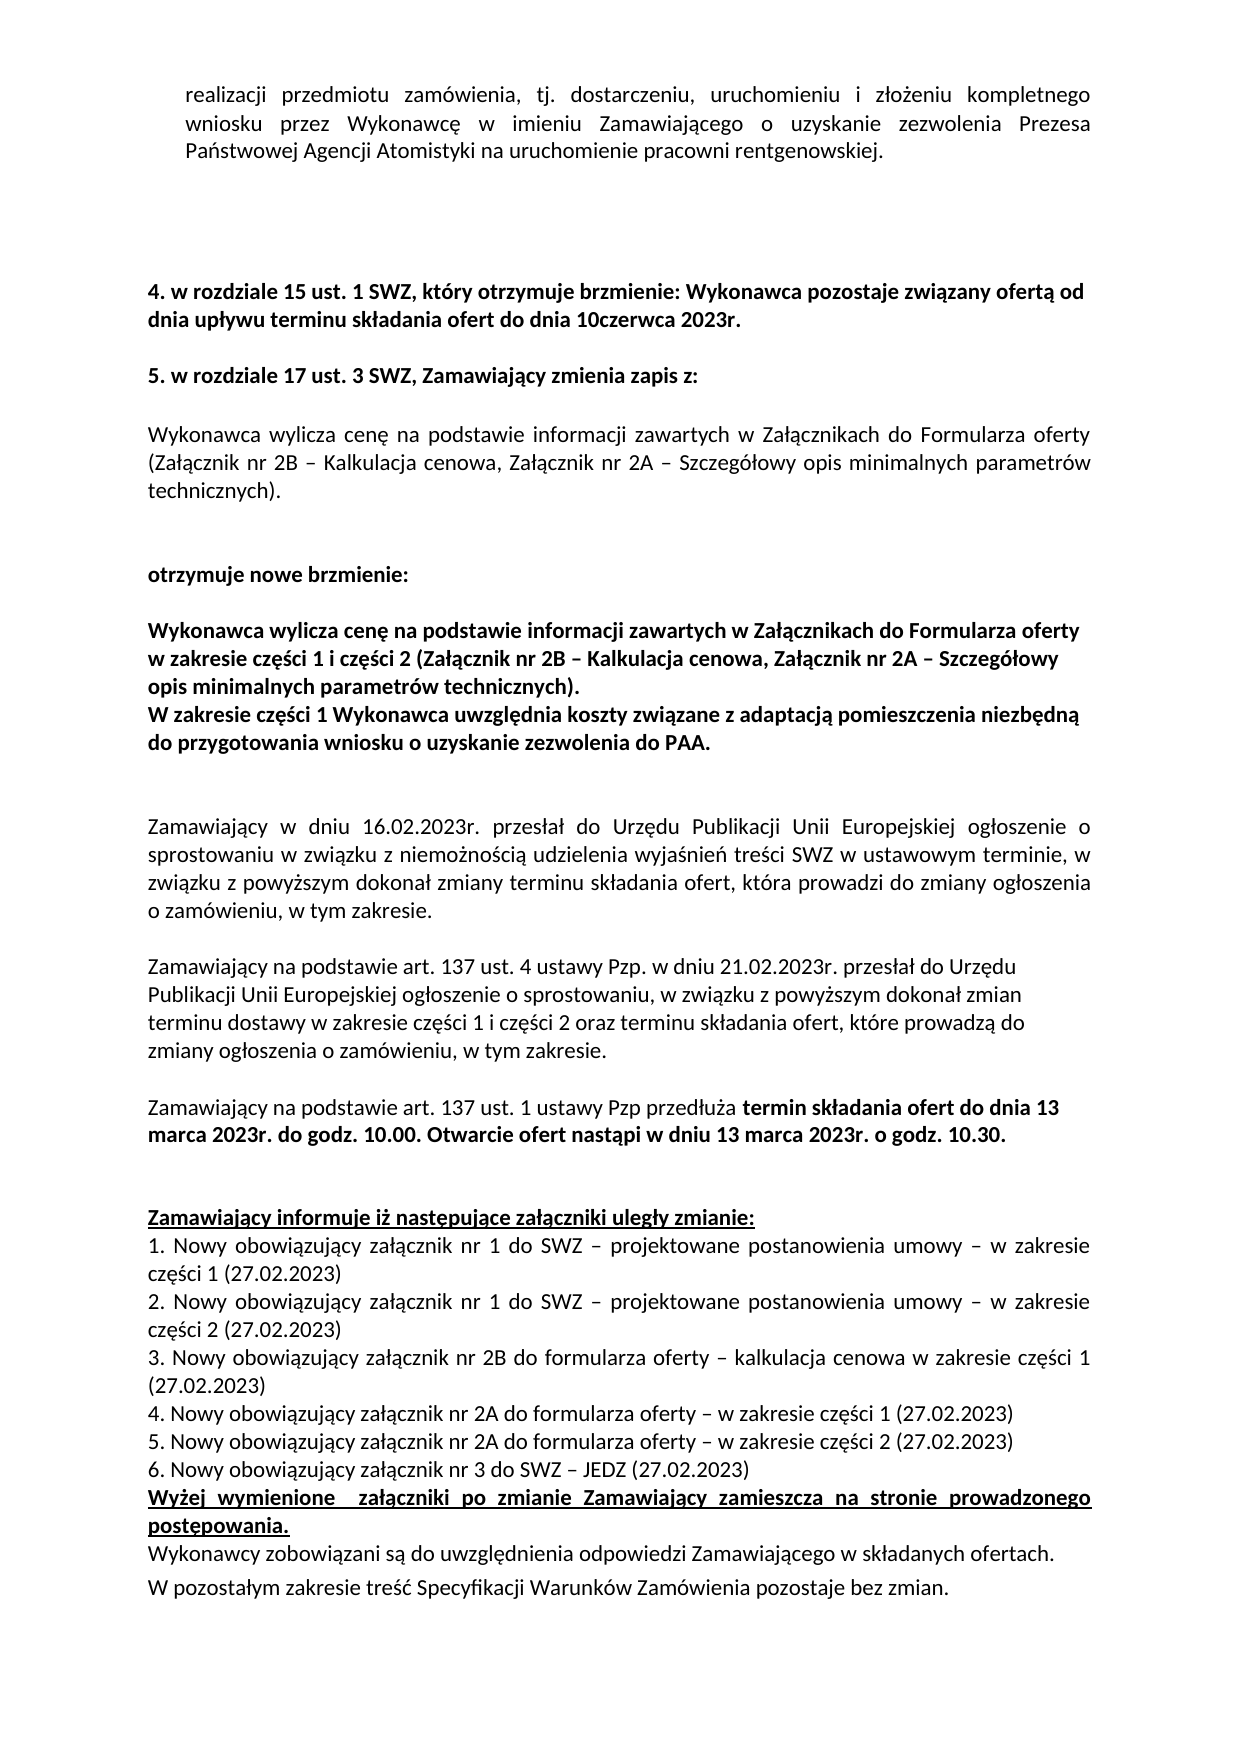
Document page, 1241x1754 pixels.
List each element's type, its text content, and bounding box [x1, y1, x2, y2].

text Wyżej wymienione załączniki po zmianie Zamawiający zamieszcza na stronie prowadzonego postępowania. [148, 1483, 1092, 1507]
text Wykonawcy zobowiązani są do uwzględnienia odpowiedzi Zamawiającego w składanych ofertach. [148, 1539, 1092, 1567]
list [148, 81, 1092, 165]
text Zamawiający na podstawie art. 137 ust. 1 ustawy Pzp przedłuża termin składania ofert do dnia 13 marca 2023r. do godz. 10.00. Otwarcie ofert nastąpi w dniu 13 marca 2023r. o godz. 10.30. [148, 1093, 1092, 1149]
text W pozostałym zakresie treść Specyfikacji Warunków Zamówienia pozostaje bez zmian. [148, 1573, 1092, 1601]
text Wykonawca wylicza cenę na podstawie informacji zawartych w Załącznikach do Formularza oferty w zakresie części 1 i części 2 (Załącznik nr 2B – Kalkulacja cenowa, Załącznik nr 2A – Szczegółowy opis minimalnych parametrów technicznych). [148, 616, 1092, 700]
text Wykonawca wylicza cenę na podstawie informacji zawartych w Załącznikach do Formularza oferty (Załącznik nr 2B – Kalkulacja cenowa, Załącznik nr 2A – Szczegółowy opis minimalnych parametrów technicznych). [148, 420, 1092, 504]
text Wyżej wymienione załączniki po zmianie Zamawiający zamieszcza na stronie prowadzonego postępowania. [148, 1509, 1092, 1539]
text W zakresie części 1 Wykonawca uwzględnia koszty związane z adaptacją pomieszczenia niezbędną do przygotowania wniosku o uzyskanie zezwolenia do PAA. [148, 700, 1092, 756]
text otrzymuje nowe brzmienie: [148, 560, 1092, 588]
text 3. Nowy obowiązujący załącznik nr 2B do formularza oferty – kalkulacja cenowa w zakresie części 1 (27.02.2023) [148, 1343, 1092, 1399]
text Zamawiający informuje iż następujące załączniki uległy zmianie: [148, 1203, 1092, 1231]
text 5. w rozdziale 17 ust. 3 SWZ, Zamawiający zmienia zapis z: [148, 361, 1092, 389]
text 5. Nowy obowiązujący załącznik nr 2A do formularza oferty – w zakresie części 2 (27.02.2023) [148, 1427, 1092, 1455]
text Zamawiający na podstawie art. 137 ust. 4 ustawy Pzp. w dniu 21.02.2023r. przesłał do Urzędu Publikacji Unii Europejskiej ogłoszenie o sprostowaniu, w związku z powyższym dokonał zmian terminu dostawy w zakresie części 1 i części 2 oraz terminu składania ofert, które prowadzą do zmiany ogłoszenia o zamówieniu, w tym zakresie. [148, 952, 1092, 1064]
text 1. Nowy obowiązujący załącznik nr 1 do SWZ – projektowane postanowienia umowy – w zakresie części 1 (27.02.2023) [148, 1231, 1092, 1287]
text 4. w rozdziale 15 ust. 1 SWZ, który otrzymuje brzmienie: Wykonawca pozostaje związany ofertą od dnia upływu terminu składania ofert do dnia 10czerwca 2023r. [148, 277, 1092, 333]
text 2. Nowy obowiązujący załącznik nr 1 do SWZ – projektowane postanowienia umowy – w zakresie części 2 (27.02.2023) [148, 1287, 1092, 1343]
text 4. Nowy obowiązujący załącznik nr 2A do formularza oferty – w zakresie części 1 (27.02.2023) [148, 1399, 1092, 1427]
text Zamawiający w dniu 16.02.2023r. przesłał do Urzędu Publikacji Unii Europejskiej ogłoszenie o sprostowaniu w związku z niemożnością udzielenia wyjaśnień treści SWZ w ustawowym terminie, w związku z powyższym dokonał zmiany terminu składania ofert, która prowadzi do zmiany ogłoszenia o zamówieniu, w tym zakresie. [148, 812, 1092, 924]
text 6. Nowy obowiązujący załącznik nr 3 do SWZ – JEDZ (27.02.2023) [148, 1455, 1092, 1483]
